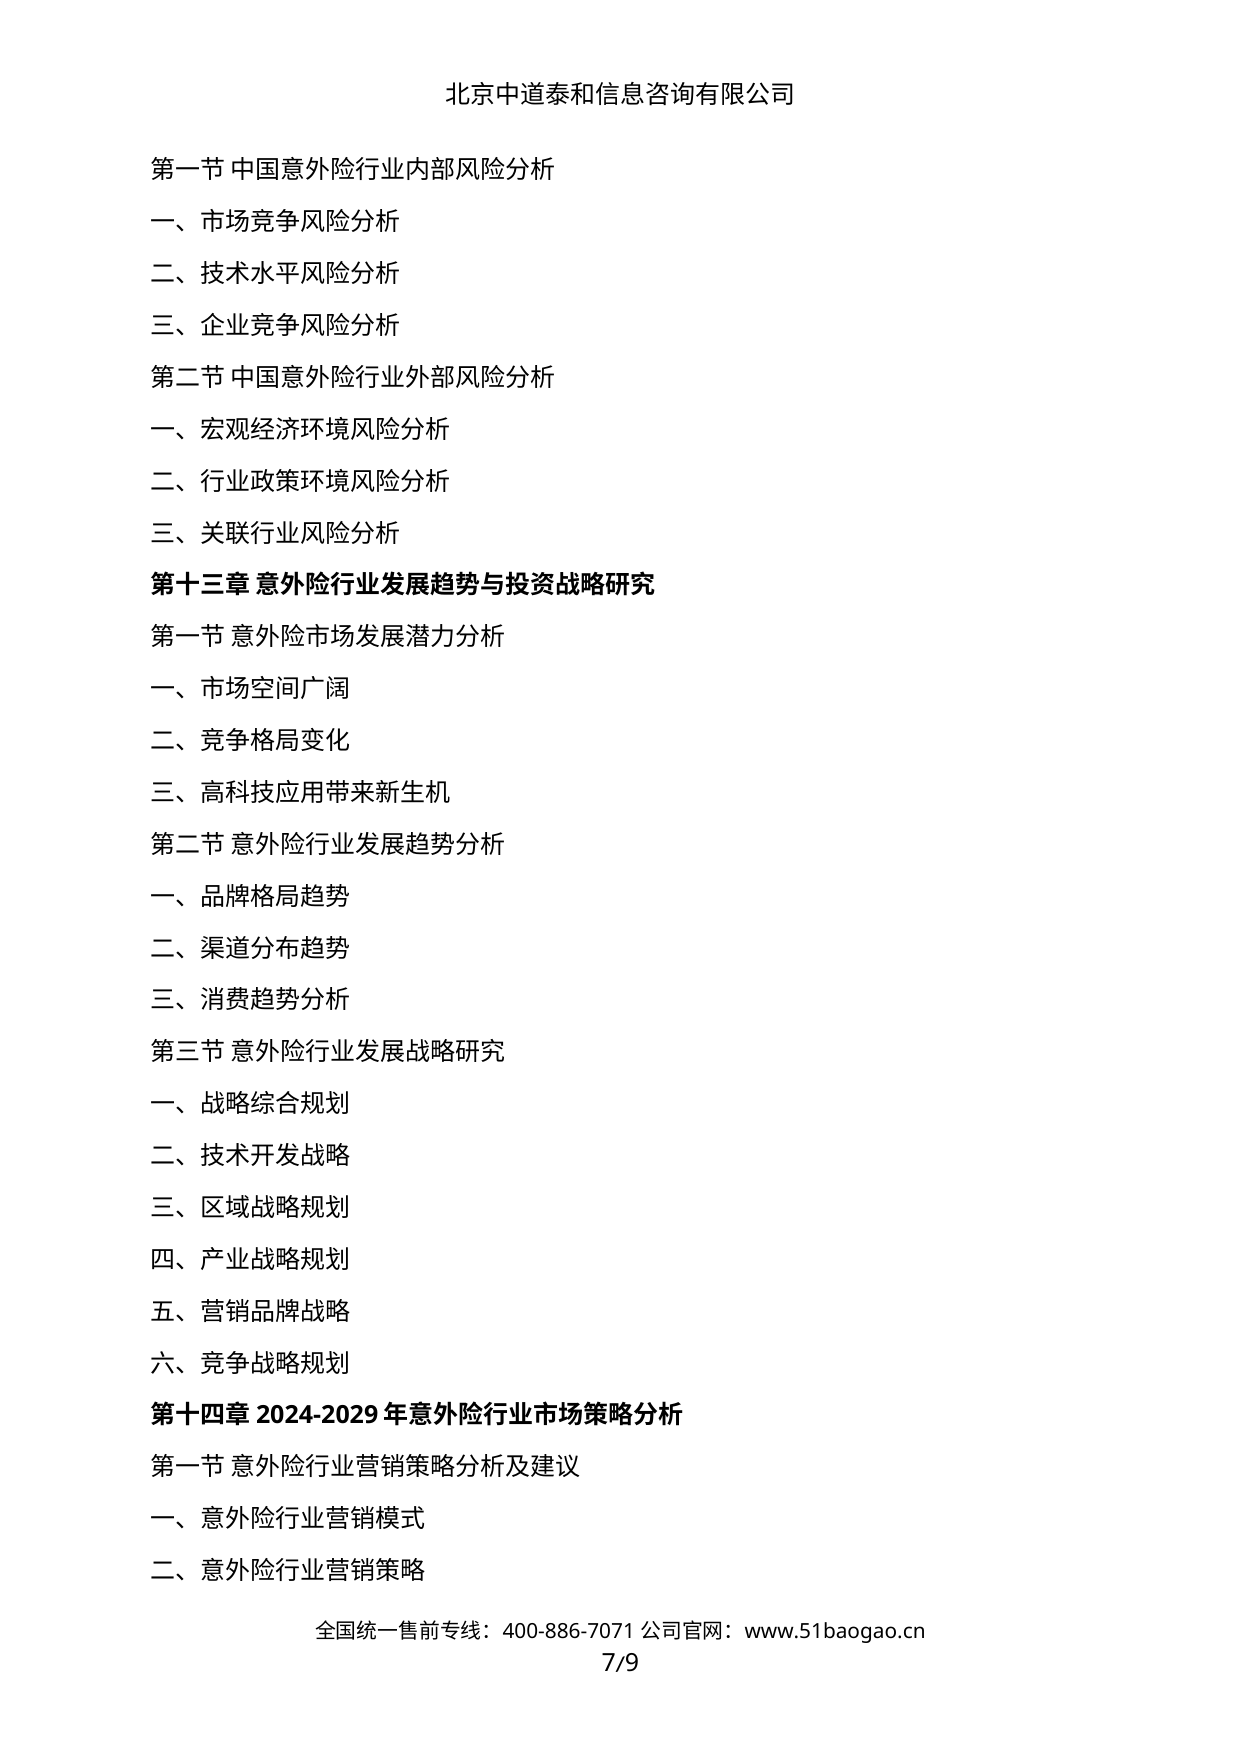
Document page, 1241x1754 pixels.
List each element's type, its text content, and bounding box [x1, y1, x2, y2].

text 第十三章 意外险行业发展趋势与投资战略研究 [150, 565, 1090, 601]
text 二、技术开发战略 [150, 1136, 1090, 1172]
text 四、产业战略规划 [150, 1239, 1090, 1276]
text 一、宏观经济环境风险分析 [150, 409, 1090, 446]
text 第一节 中国意外险行业内部风险分析 [150, 150, 1090, 186]
text 第一节 意外险行业营销策略分析及建议 [150, 1447, 1090, 1483]
text 三、关联行业风险分析 [150, 513, 1090, 549]
text 一、市场竞争风险分析 [150, 202, 1090, 238]
text 第十四章 2024-2029年意外险行业市场策略分析 [150, 1395, 1090, 1431]
text 二、竞争格局变化 [150, 721, 1090, 757]
text 第一节 意外险市场发展潜力分析 [150, 617, 1090, 653]
text 三、企业竞争风险分析 [150, 306, 1090, 342]
text 一、品牌格局趋势 [150, 876, 1090, 912]
text 三、区域战略规划 [150, 1187, 1090, 1224]
text 三、消费趋势分析 [150, 980, 1090, 1016]
text 五、营销品牌战略 [150, 1291, 1090, 1327]
text 第二节 中国意外险行业外部风险分析 [150, 357, 1090, 394]
text 一、战略综合规划 [150, 1084, 1090, 1120]
text 一、意外险行业营销模式 [150, 1499, 1090, 1535]
text 第三节 意外险行业发展战略研究 [150, 1032, 1090, 1068]
text 第二节 意外险行业发展趋势分析 [150, 824, 1090, 861]
text 三、高科技应用带来新生机 [150, 772, 1090, 809]
text 二、技术水平风险分析 [150, 254, 1090, 290]
text 二、意外险行业营销策略 [150, 1551, 1090, 1587]
text 六、竞争战略规划 [150, 1343, 1090, 1379]
text 二、渠道分布趋势 [150, 928, 1090, 964]
text 一、市场空间广阔 [150, 669, 1090, 705]
text 二、行业政策环境风险分析 [150, 461, 1090, 497]
